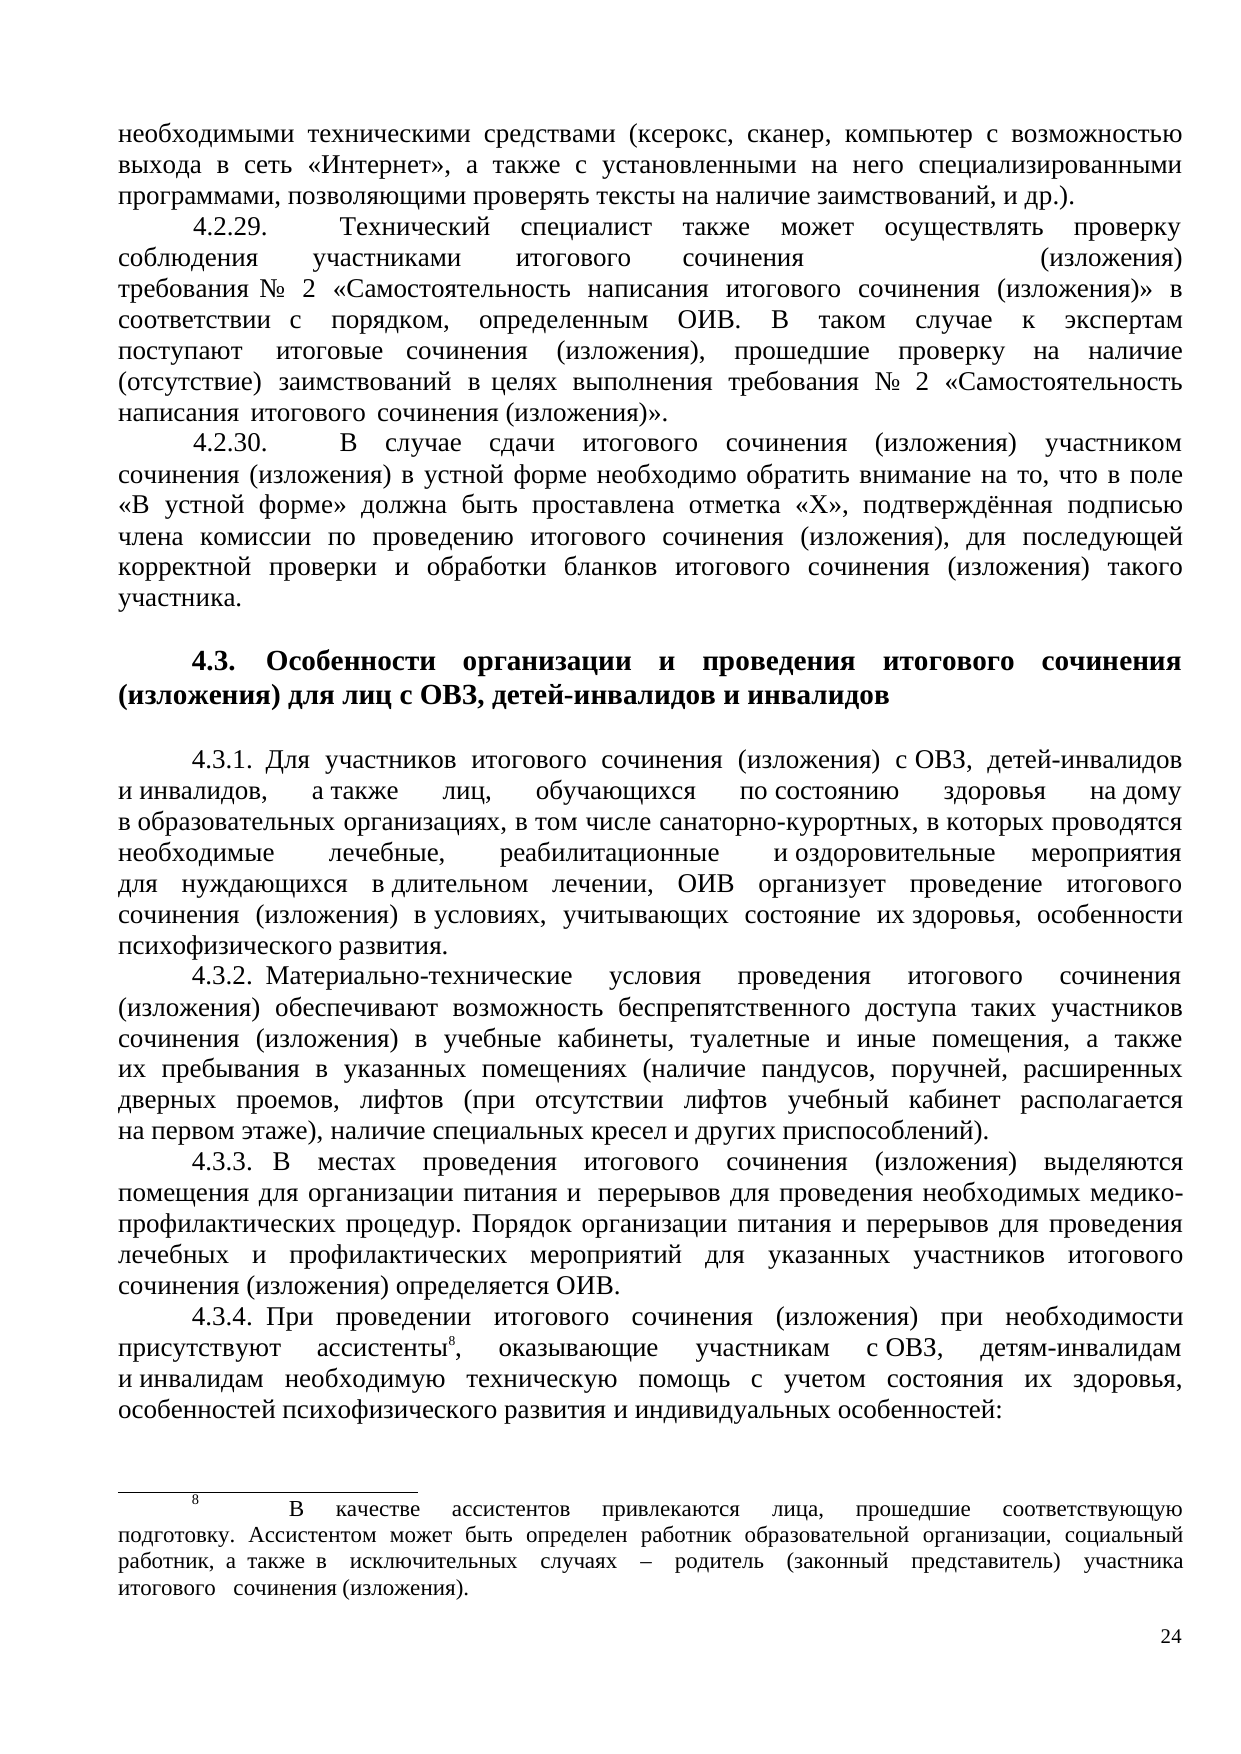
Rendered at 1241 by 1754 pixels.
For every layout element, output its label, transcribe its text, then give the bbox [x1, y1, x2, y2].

text 4.3.2. Материально-технические условия проведения итогового сочинения (изложения) обеспечивают возможность беспрепятственного доступа таких участников сочинения (изложения) в учебные кабинеты, туалетные и иные помещения, а также их пребывания в указанных помещениях (наличие пандусов, поручней, расширенных дверных проемов, лифтов (при отсутствии лифтов учебный кабинет располагается на первом этаже), наличие специальных кресел и других приспособлений). [118, 960, 1183, 1146]
text 8 В качестве ассистентов привлекаются лица, прошедшие соответствующую подготовку. Ассистентом может быть определен работник образовательной организации, социальный работник, а также в исключительных случаях – родитель (законный представитель) участника итогового сочинения (изложения). [118, 1491, 1183, 1600]
text 4.3.1. Для участников итогового сочинения (изложения) с ОВЗ, детей-инвалидов и инвалидов, а также лиц, обучающихся по состоянию здоровья на дому в образовательных организациях, в том числе санаторно-курортных, в которых проводятся необходимые лечебные, реабилитационные и оздоровительные мероприятия для нуждающихся в длительном лечении, ОИВ организует проведение итогового сочинения (изложения) в условиях, учитывающих состояние их здоровья, особенности психофизического развития. [118, 743, 1188, 960]
text 4.3.3. В местах проведения итогового сочинения (изложения) выделяются помещения для организации питания и перерывов для проведения необходимых медико-профилактических процедур. Порядок организации питания и перерывов для проведения лечебных и профилактических мероприятий для указанных участников итогового сочинения (изложения) определяется ОИВ. [118, 1146, 1183, 1300]
text 4.2.30. В случае сдачи итогового сочинения (изложения) участником сочинения (изложения) в устной форме необходимо обратить внимание на то, что в поле «В устной форме» должна быть проставлена отметка «Х», подтверждённая подписью члена комиссии по проведению итогового сочинения (изложения), для последующей корректной проверки и обработки бланков итогового сочинения (изложения) такого участника. [118, 427, 1183, 613]
text 24 [1160, 1624, 1183, 1648]
text 4.2.29. Технический специалист также может осуществлять проверку соблюдения участниками итогового сочинения (изложения) требования № 2 «Самостоятельность написания итогового сочинения (изложения)» в соответствии с порядком, определенным ОИВ. В таком случае к экспертам поступают итоговые сочинения (изложения), прошедшие проверку на наличие (отсутствие) заимствований в целях выполнения требования № 2 «Самостоятельность написания итогового сочинения (изложения)». [118, 211, 1183, 427]
text необходимыми техническими средствами (ксерокс, сканер, компьютер с возможностью выхода в сеть «Интернет», а также с установленными на него специализированными программами, позволяющими проверять тексты на наличие заимствований, и др.). [118, 117, 1182, 211]
text 4.3.4. При проведении итогового сочинения (изложения) при необходимости присутствуют ассистенты8, оказывающие участникам с ОВЗ, детям-инвалидам и инвалидам необходимую техническую помощь с учетом состояния их здоровья, особенностей психофизического развития и индивидуальных особенностей: [118, 1300, 1183, 1424]
text 4.3. Особенности организации и проведения итогового сочинения (изложения) для лиц с ОВЗ, детей-инвалидов и инвалидов [118, 644, 1188, 710]
